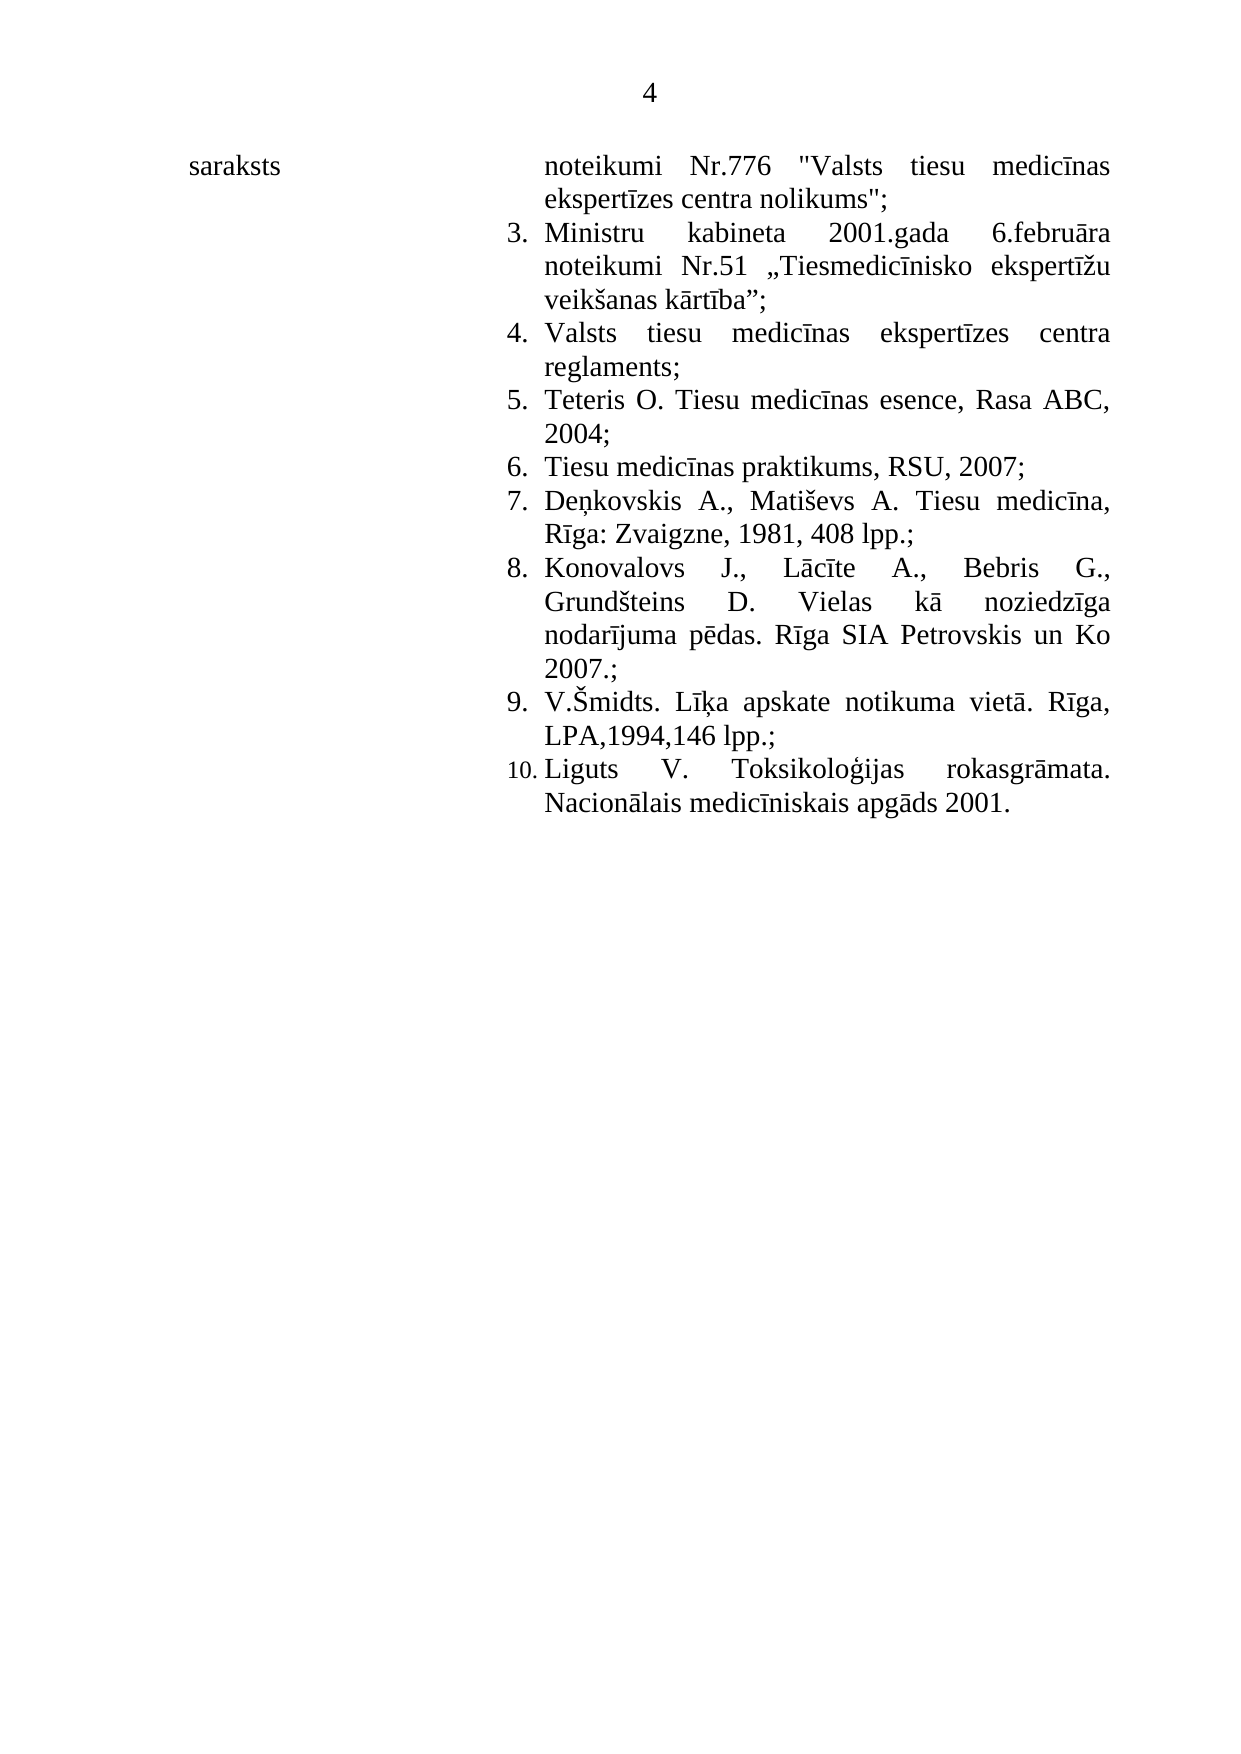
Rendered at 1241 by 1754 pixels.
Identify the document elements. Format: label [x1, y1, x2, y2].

table_header [177, 148, 458, 818]
table_header [458, 148, 1122, 818]
